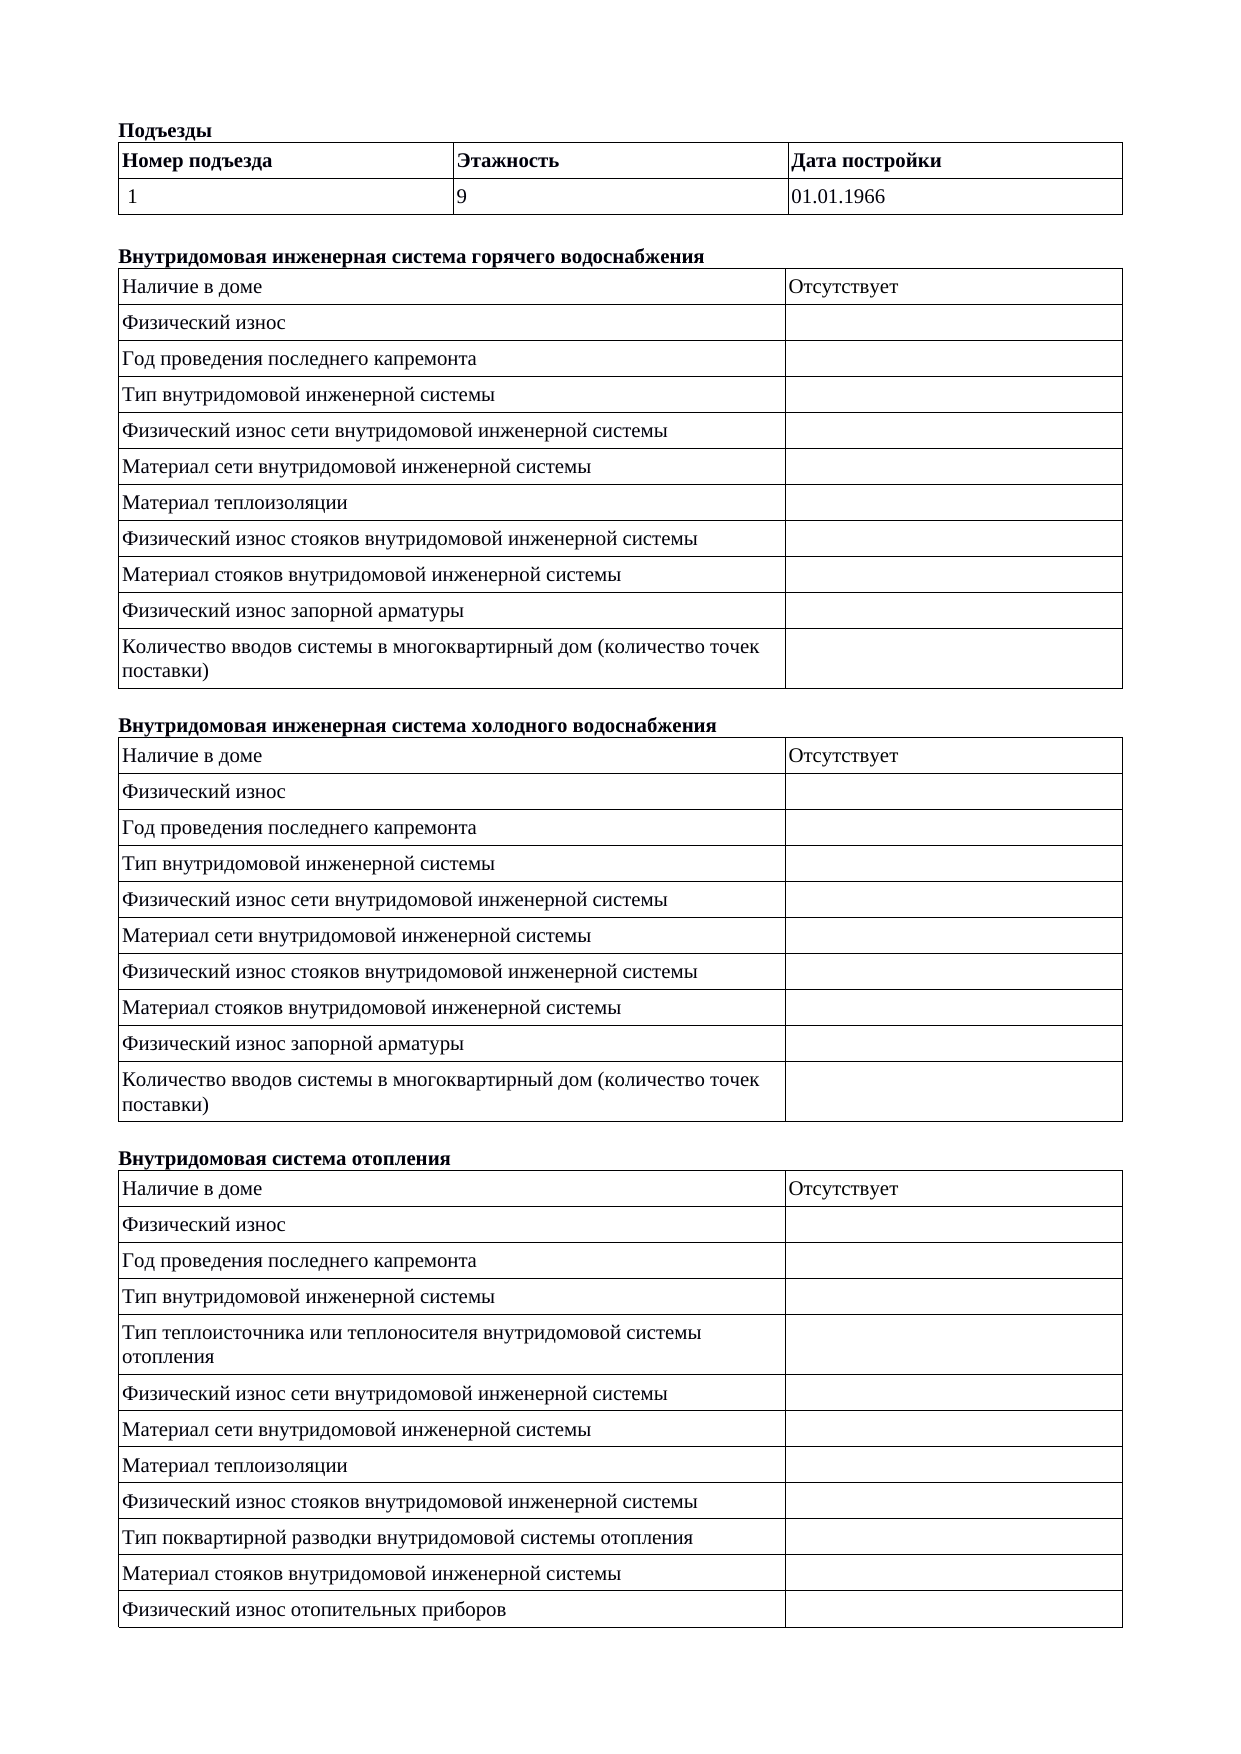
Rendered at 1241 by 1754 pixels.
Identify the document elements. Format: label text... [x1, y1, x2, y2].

table_cell Физический износ запорной арматуры [119, 593, 785, 628]
table_cell Физический износ [119, 305, 785, 340]
table_header Наличие в доме [119, 1171, 785, 1206]
table_cell [786, 1555, 1122, 1590]
table_cell [786, 1315, 1122, 1374]
table_cell [786, 918, 1122, 953]
table_cell Год проведения последнего капремонта [119, 1243, 785, 1278]
table_cell [786, 1026, 1122, 1061]
table_cell [786, 1591, 1122, 1626]
table_cell [786, 882, 1122, 917]
table_header Отсутствует [786, 269, 1122, 304]
table_cell [786, 810, 1122, 845]
table_cell Материал сети внутридомовой инженерной системы [119, 449, 785, 484]
table_cell [786, 990, 1122, 1025]
table_cell [786, 557, 1122, 592]
table_cell Физический износ стояков внутридомовой инженерной системы [119, 1483, 785, 1518]
table_header Отсутствует [786, 738, 1122, 773]
table_cell Материал стояков внутридомовой инженерной системы [119, 990, 785, 1025]
table_cell [786, 341, 1122, 376]
table_cell [786, 377, 1122, 412]
table_cell [786, 305, 1122, 340]
table_cell [786, 1279, 1122, 1314]
table_cell Тип внутридомовой инженерной системы [119, 846, 785, 881]
table_cell Тип поквартирной разводки внутридомовой системы отопления [119, 1519, 785, 1554]
table_cell Физический износ отопительных приборов [119, 1591, 785, 1626]
text Внутридомовая инженерная система холодного водоснабжения [118, 713, 1122, 737]
table_cell [786, 1062, 1122, 1121]
table_cell Тип теплоисточника или теплоносителя внутридомовой системы отопления [119, 1315, 785, 1374]
table_cell [786, 413, 1122, 448]
table_header Этажность [454, 143, 788, 178]
table_cell 1 [119, 179, 453, 214]
table_cell Материал теплоизоляции [119, 1447, 785, 1482]
table_cell [786, 1375, 1122, 1410]
table_cell Физический износ сети внутридомовой инженерной системы [119, 1375, 785, 1410]
table_cell Физический износ сети внутридомовой инженерной системы [119, 413, 785, 448]
text Внутридомовая инженерная система горячего водоснабжения [118, 243, 1122, 268]
table_cell Физический износ стояков внутридомовой инженерной системы [119, 954, 785, 989]
table_header Наличие в доме [119, 738, 785, 773]
table_cell Тип внутридомовой инженерной системы [119, 377, 785, 412]
table_cell Физический износ [119, 774, 785, 809]
table_header Дата постройки [789, 143, 1122, 178]
table_cell Материал сети внутридомовой инженерной системы [119, 918, 785, 953]
table_cell Количество вводов системы в многоквартирный дом (количество точек поставки) [119, 629, 785, 688]
table_cell Год проведения последнего капремонта [119, 810, 785, 845]
table_cell Материал стояков внутридомовой инженерной системы [119, 1555, 785, 1590]
table_cell [786, 1411, 1122, 1446]
table_cell [786, 1519, 1122, 1554]
table_cell [786, 774, 1122, 809]
table_cell [786, 449, 1122, 484]
table_cell 01.01.1966 [789, 179, 1122, 214]
table_cell Количество вводов системы в многоквартирный дом (количество точек поставки) [119, 1062, 785, 1121]
table_cell 9 [454, 179, 788, 214]
table_cell Год проведения последнего капремонта [119, 341, 785, 376]
table_cell Физический износ стояков внутридомовой инженерной системы [119, 521, 785, 556]
table_cell Материал сети внутридомовой инженерной системы [119, 1411, 785, 1446]
table_cell [786, 954, 1122, 989]
table_cell [786, 1243, 1122, 1278]
table_cell [786, 629, 1122, 688]
table_cell Физический износ [119, 1207, 785, 1242]
table_cell Тип внутридомовой инженерной системы [119, 1279, 785, 1314]
table_header Наличие в доме [119, 269, 785, 304]
table_cell Материал стояков внутридомовой инженерной системы [119, 557, 785, 592]
text Подъезды [118, 118, 1122, 142]
table_cell [786, 1483, 1122, 1518]
table_header Отсутствует [786, 1171, 1122, 1206]
table_header Номер подъезда [119, 143, 453, 178]
table_cell [786, 485, 1122, 520]
table_cell [786, 1207, 1122, 1242]
table_cell [786, 593, 1122, 628]
table_cell Материал теплоизоляции [119, 485, 785, 520]
table_cell Физический износ сети внутридомовой инженерной системы [119, 882, 785, 917]
table_cell [786, 846, 1122, 881]
table_cell Физический износ запорной арматуры [119, 1026, 785, 1061]
table_cell [786, 1447, 1122, 1482]
text Внутридомовая система отопления [118, 1146, 1122, 1170]
table_cell [786, 521, 1122, 556]
